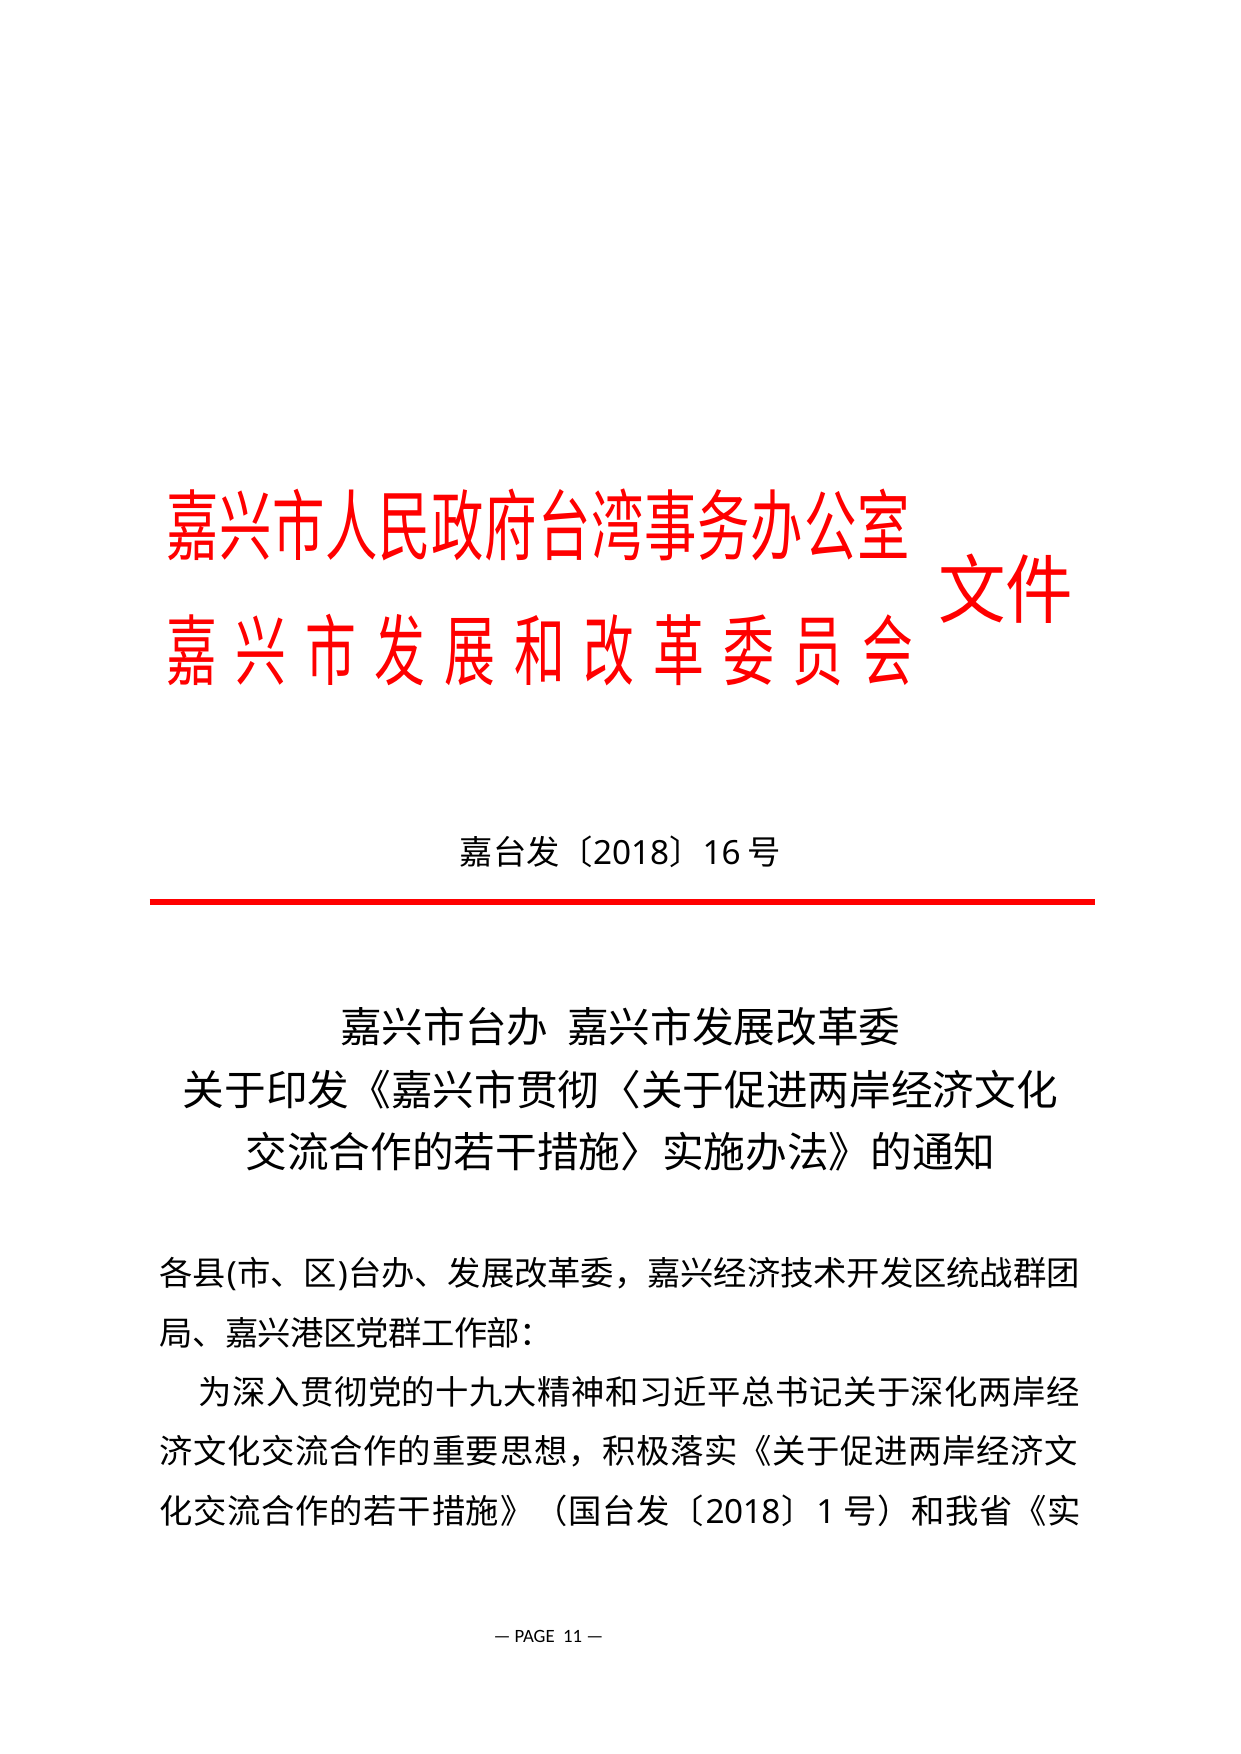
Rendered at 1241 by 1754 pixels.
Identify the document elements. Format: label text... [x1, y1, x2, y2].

text 关于印发《嘉兴市贯彻〈关于促进两岸经济文化 [159, 1055, 1081, 1117]
text 嘉兴市台办 嘉兴市发展改革委 [159, 992, 1081, 1055]
table_cell 嘉兴市发展和改革委员会 [155, 580, 926, 705]
text 嘉台发〔2018〕16号 [159, 825, 1081, 874]
text 各县(市、区)台办、发展改革委，嘉兴经济技术开发区统战群团局、嘉兴港区党群工作部： [159, 1238, 1081, 1357]
text 交流合作的若干措施〉实施办法》的通知 [159, 1117, 1081, 1180]
table_header 文件 [926, 455, 1086, 705]
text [159, 1357, 1081, 1535]
table_header 嘉兴市人民政府台湾事务办公室 [155, 455, 926, 580]
